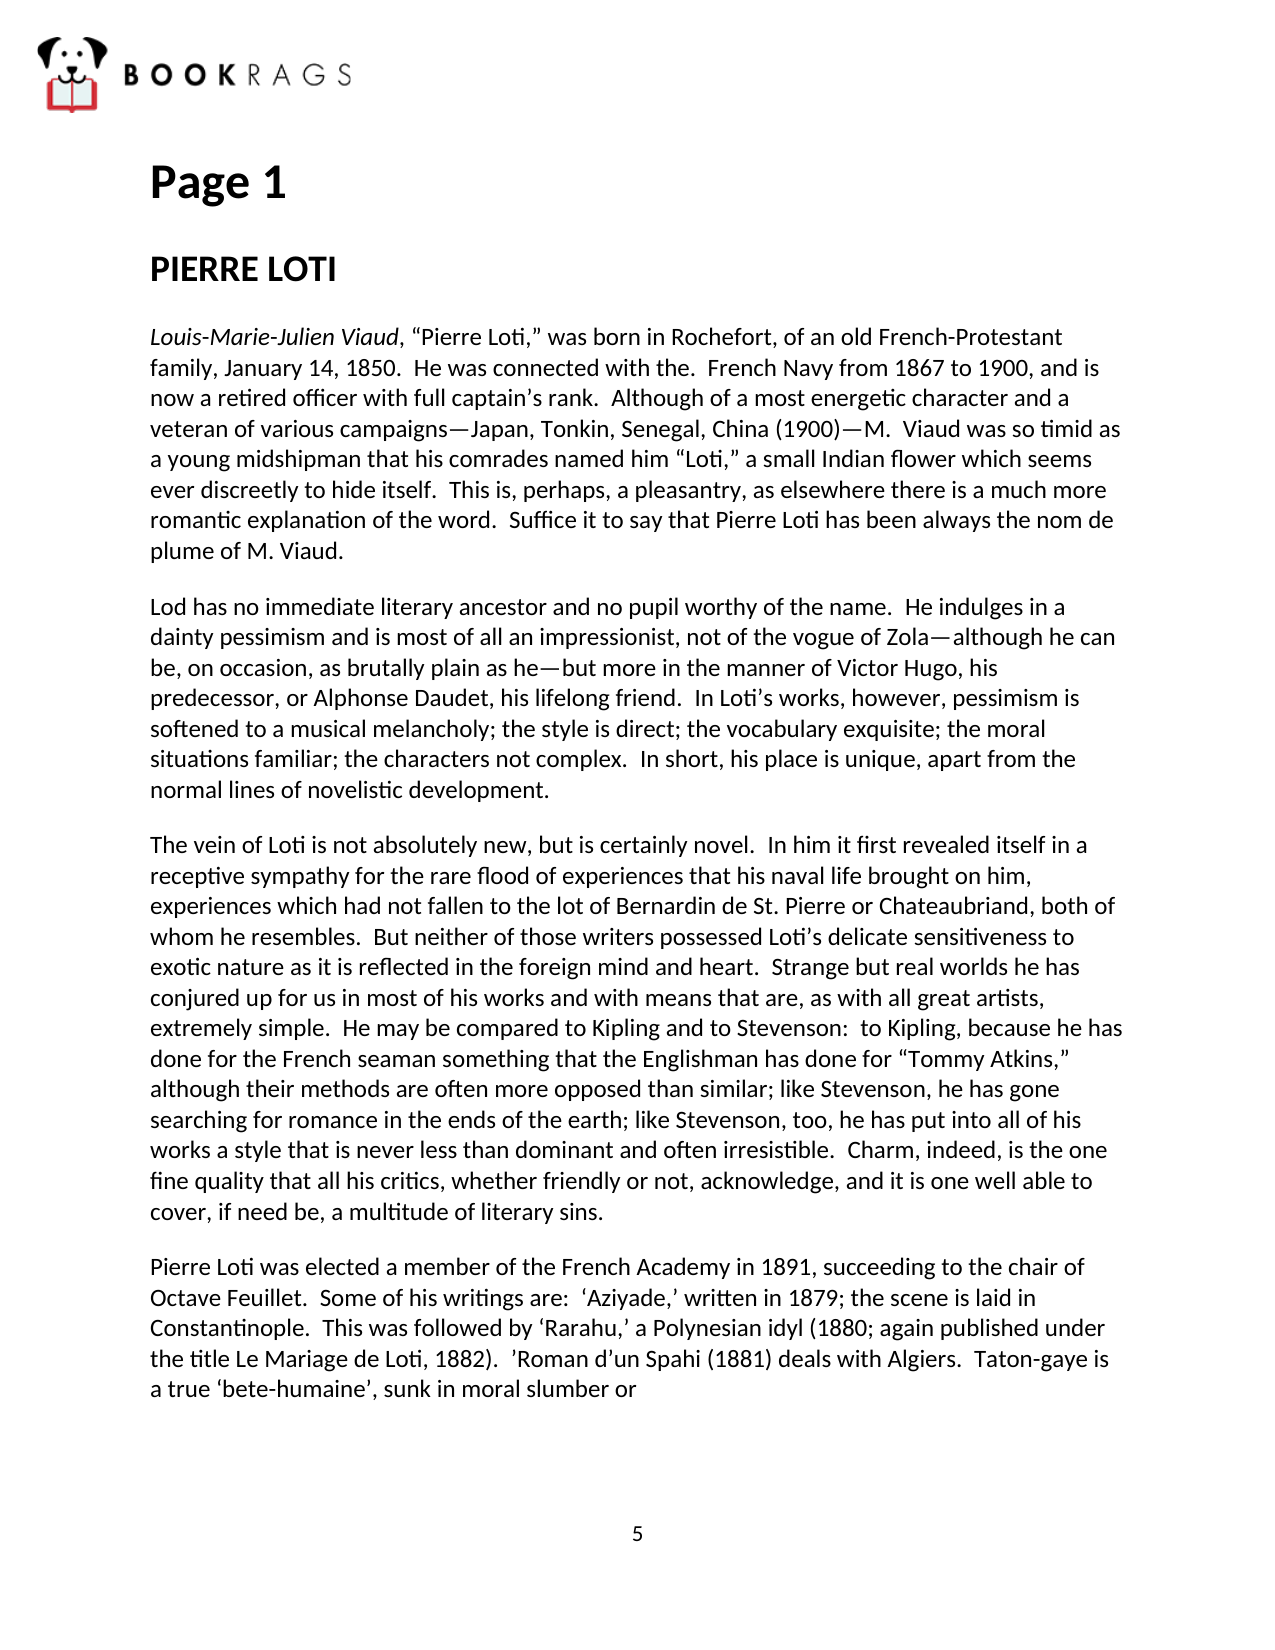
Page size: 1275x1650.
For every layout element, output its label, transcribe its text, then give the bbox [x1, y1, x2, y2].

text The vein of Loti is not absolutely new, but is certainly novel. In him it first revealed itself in a receptive sympathy for the rare flood of experiences that his naval life brought on him, experiences which had not fallen to the lot of Bernardin de St. Pierre or Chateaubriand, both of whom he resembles. But neither of those writers possessed Loti’s delicate sensitiveness to exotic nature as it is reflected in the foreign mind and heart. Strange but real worlds he has conjured up for us in most of his works and with means that are, as with all great artists, extremely simple. He may be compared to Kipling and to Stevenson: to Kipling, because he has done for the French seaman something that the Englishman has done for “Tommy Atkins,” although their methods are often more opposed than similar; like Stevenson, he has gone searching for romance in the ends of the earth; like Stevenson, too, he has put into all of his works a style that is never less than dominant and often irresistible. Charm, indeed, is the one fine quality that all his critics, whether friendly or not, acknowledge, and it is one well able to cover, if need be, a multitude of literary sins. [150, 829, 1125, 1226]
picture [37, 37, 351, 113]
text PIERRE LOTI [150, 244, 1125, 290]
text Pierre Loti was elected a member of the French Academy in 1891, succeeding to the chair of Octave Feuillet. Some of his writings are: ‘Aziyade,’ written in 1879; the scene is laid in Constantinople. This was followed by ‘Rarahu,’ a Polynesian idyl (1880; again published under the title Le Mariage de Loti, 1882). ’Roman d’un Spahi (1881) deals with Algiers. Taton-gaye is a true ‘bete-humaine’, sunk in moral slumber or [150, 1251, 1125, 1404]
text Lod has no immediate literary ancestor and no pupil worthy of the name. He indulges in a dainty pessimism and is most of all an impressionist, not of the vogue of Zola—­although he can be, on occasion, as brutally plain as he—­but more in the manner of Victor Hugo, his predecessor, or Alphonse Daudet, his lifelong friend. In Loti’s works, however, pessimism is softened to a musical melancholy; the style is direct; the vocabulary exquisite; the moral situations familiar; the characters not complex. In short, his place is unique, apart from the normal lines of novelistic development. [150, 591, 1125, 804]
text Page 1 [150, 150, 1125, 211]
text Louis-Marie-Julien Viaud, “Pierre Loti,” was born in Rochefort, of an old French-Protestant family, January 14, 1850. He was connected with the. French Navy from 1867 to 1900, and is now a retired officer with full captain’s rank. Although of a most energetic character and a veteran of various campaigns—­Japan, Tonkin, Senegal, China (1900)—­M. Viaud was so timid as a young midshipman that his comrades named him “Loti,” a small Indian flower which seems ever discreetly to hide itself. This is, perhaps, a pleasantry, as elsewhere there is a much more romantic explanation of the word. Suffice it to say that Pierre Loti has been always the nom de plume of M. Viaud. [150, 322, 1125, 566]
